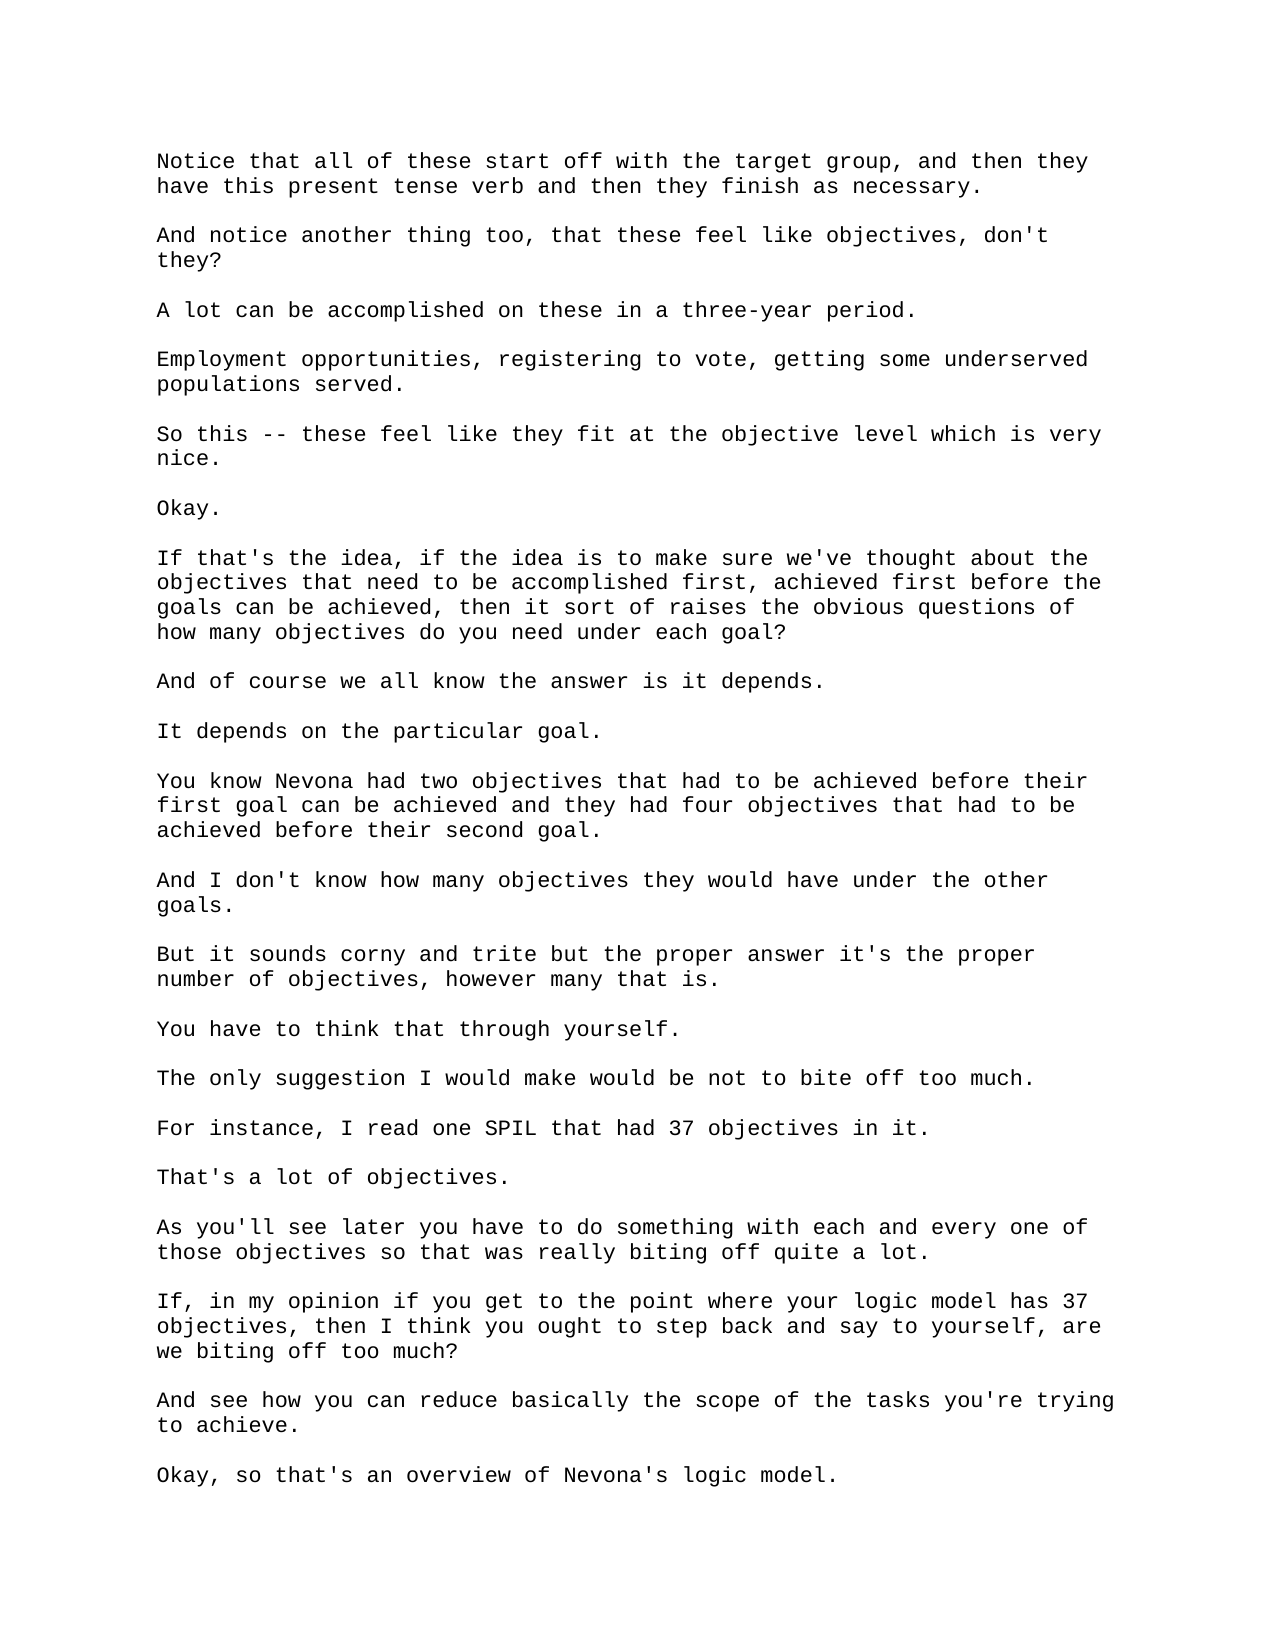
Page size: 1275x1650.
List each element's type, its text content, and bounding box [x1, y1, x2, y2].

text If that's the idea, if the idea is to make sure we've thought about the objectives that need to be accomplished first, achieved first before the goals can be achieved, then it sort of raises the obvious questions of how many objectives do you need under each goal? [156, 547, 1118, 646]
text But it sounds corny and trite but the proper answer it's the proper number of objectives, however many that is. [156, 943, 1118, 993]
text For instance, I read one SPIL that had 37 objectives in it. [156, 1117, 1118, 1142]
text And notice another thing too, that these feel like objectives, don't they? [156, 224, 1118, 274]
text You have to think that through yourself. [156, 1018, 1118, 1042]
text It depends on the particular goal. [156, 720, 1118, 745]
text You know Nevona had two objectives that had to be achieved before their first goal can be achieved and they had four objectives that had to be achieved before their second goal. [156, 770, 1118, 844]
text If, in my opinion if you get to the point where your logic model has 37 objectives, then I think you ought to step back and say to yourself, are we biting off too much? [156, 1290, 1118, 1365]
text A lot can be accomplished on these in a three-year period. [156, 299, 1118, 323]
text And of course we all know the answer is it depends. [156, 671, 1118, 695]
text Okay. [156, 497, 1118, 522]
text Okay, so that's an overview of Nevona's logic model. [156, 1464, 1118, 1489]
text Employment opportunities, registering to vote, getting some underserved populations served. [156, 348, 1118, 398]
text That's a lot of objectives. [156, 1166, 1118, 1191]
text And I don't know how many objectives they would have under the other goals. [156, 869, 1118, 918]
text The only suggestion I would make would be not to bite off too much. [156, 1067, 1118, 1092]
text And see how you can reduce basically the scope of the tasks you're trying to achieve. [156, 1389, 1118, 1439]
text So this -- these feel like they fit at the objective level which is very nice. [156, 423, 1118, 472]
text Notice that all of these start off with the target group, and then they have this present tense verb and then they finish as necessary. [156, 150, 1118, 199]
text As you'll see later you have to do something with each and every one of those objectives so that was really biting off quite a lot. [156, 1216, 1118, 1266]
